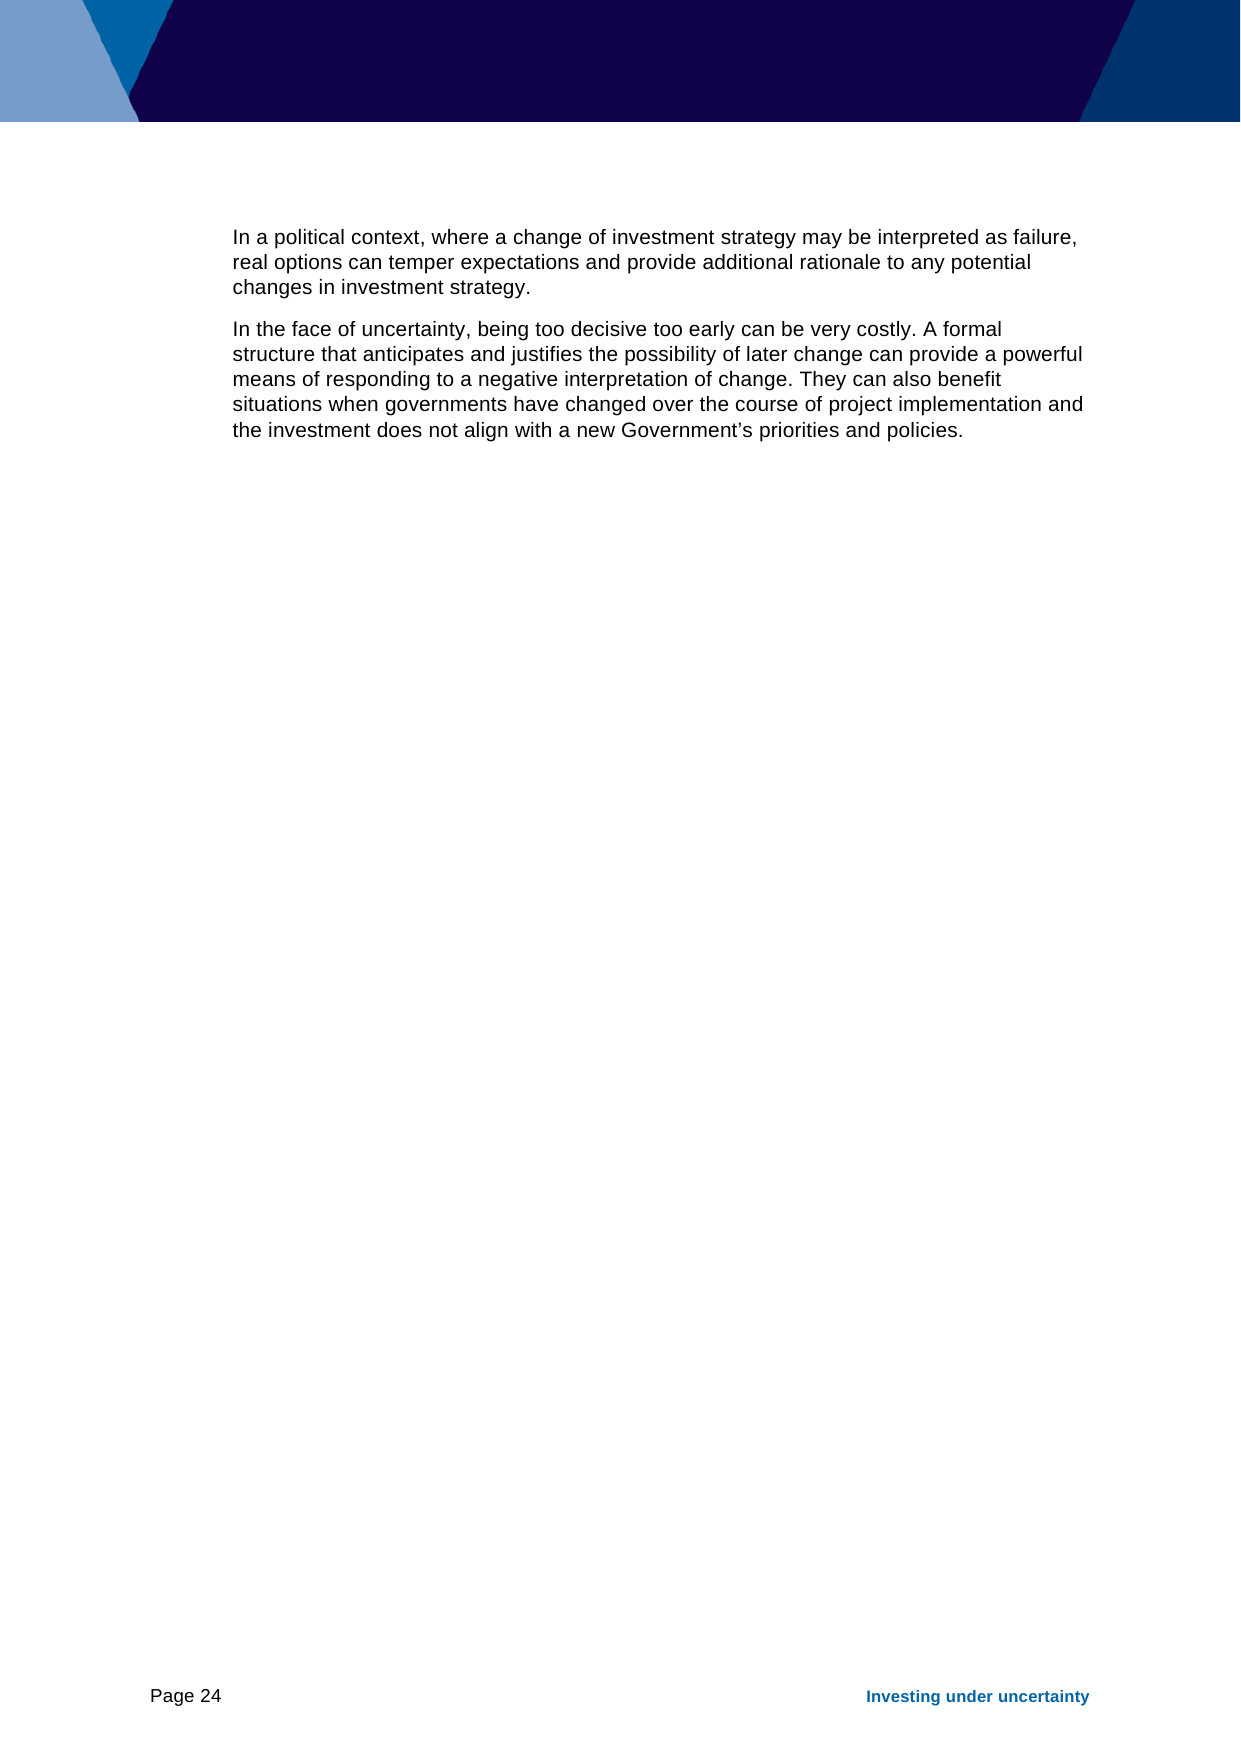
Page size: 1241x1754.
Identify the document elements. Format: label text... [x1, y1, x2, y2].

picture [0, 0, 1241, 122]
text In the face of uncertainty, being too decisive too early can be very costly. A formal structure that anticipates and justifies the possibility of later change can provide a powerful means of responding to a negative interpretation of change. They can also benefit situations when governments have changed over the course of project implementation and the investment does not align with a new Government’s priorities and policies. [232, 317, 1090, 441]
text In a political context, where a change of investment strategy may be interpreted as failure, real options can temper expectations and provide additional rationale to any potential changes in investment strategy. [232, 225, 1090, 299]
